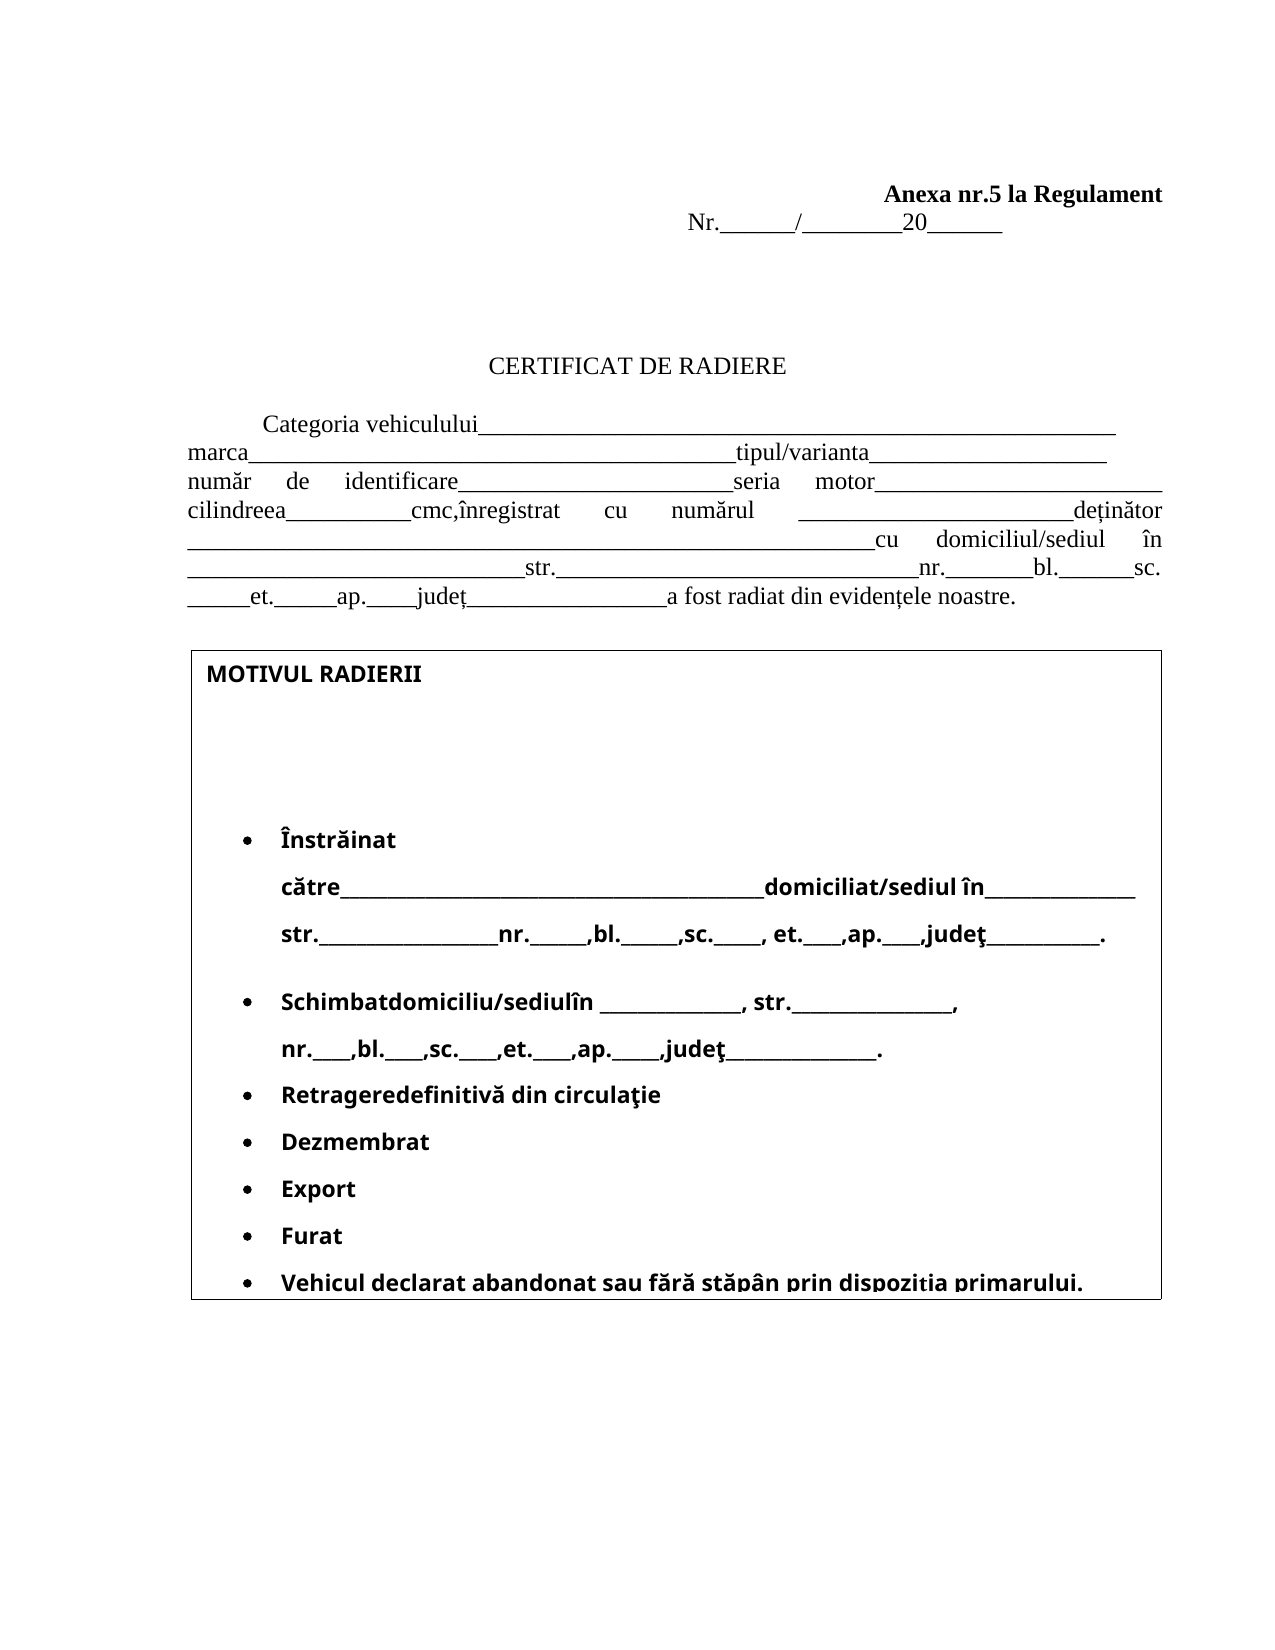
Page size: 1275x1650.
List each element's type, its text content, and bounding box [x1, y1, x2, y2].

text Nr.______/________20______ [187, 207, 1162, 236]
text Categoria vehiculului___________________________________________________ [187, 409, 1162, 437]
text marca_______________________________________tipul/varianta___________________ număr de identificare______________________seria motor_______________________ cilindreea__________cmc,înregistrat cu numărul ______________________deținător _______________________________________________________cu domiciliul/sediul în ___________________________str._____________________________nr._______bl.______sc._____et._____ap.____județ________________a fost radiat din evidențele noastre. [187, 437, 1162, 610]
text CERTIFICAT DE RADIERE [187, 351, 1087, 380]
text Anexa nr.5 la Regulament [187, 179, 1162, 207]
